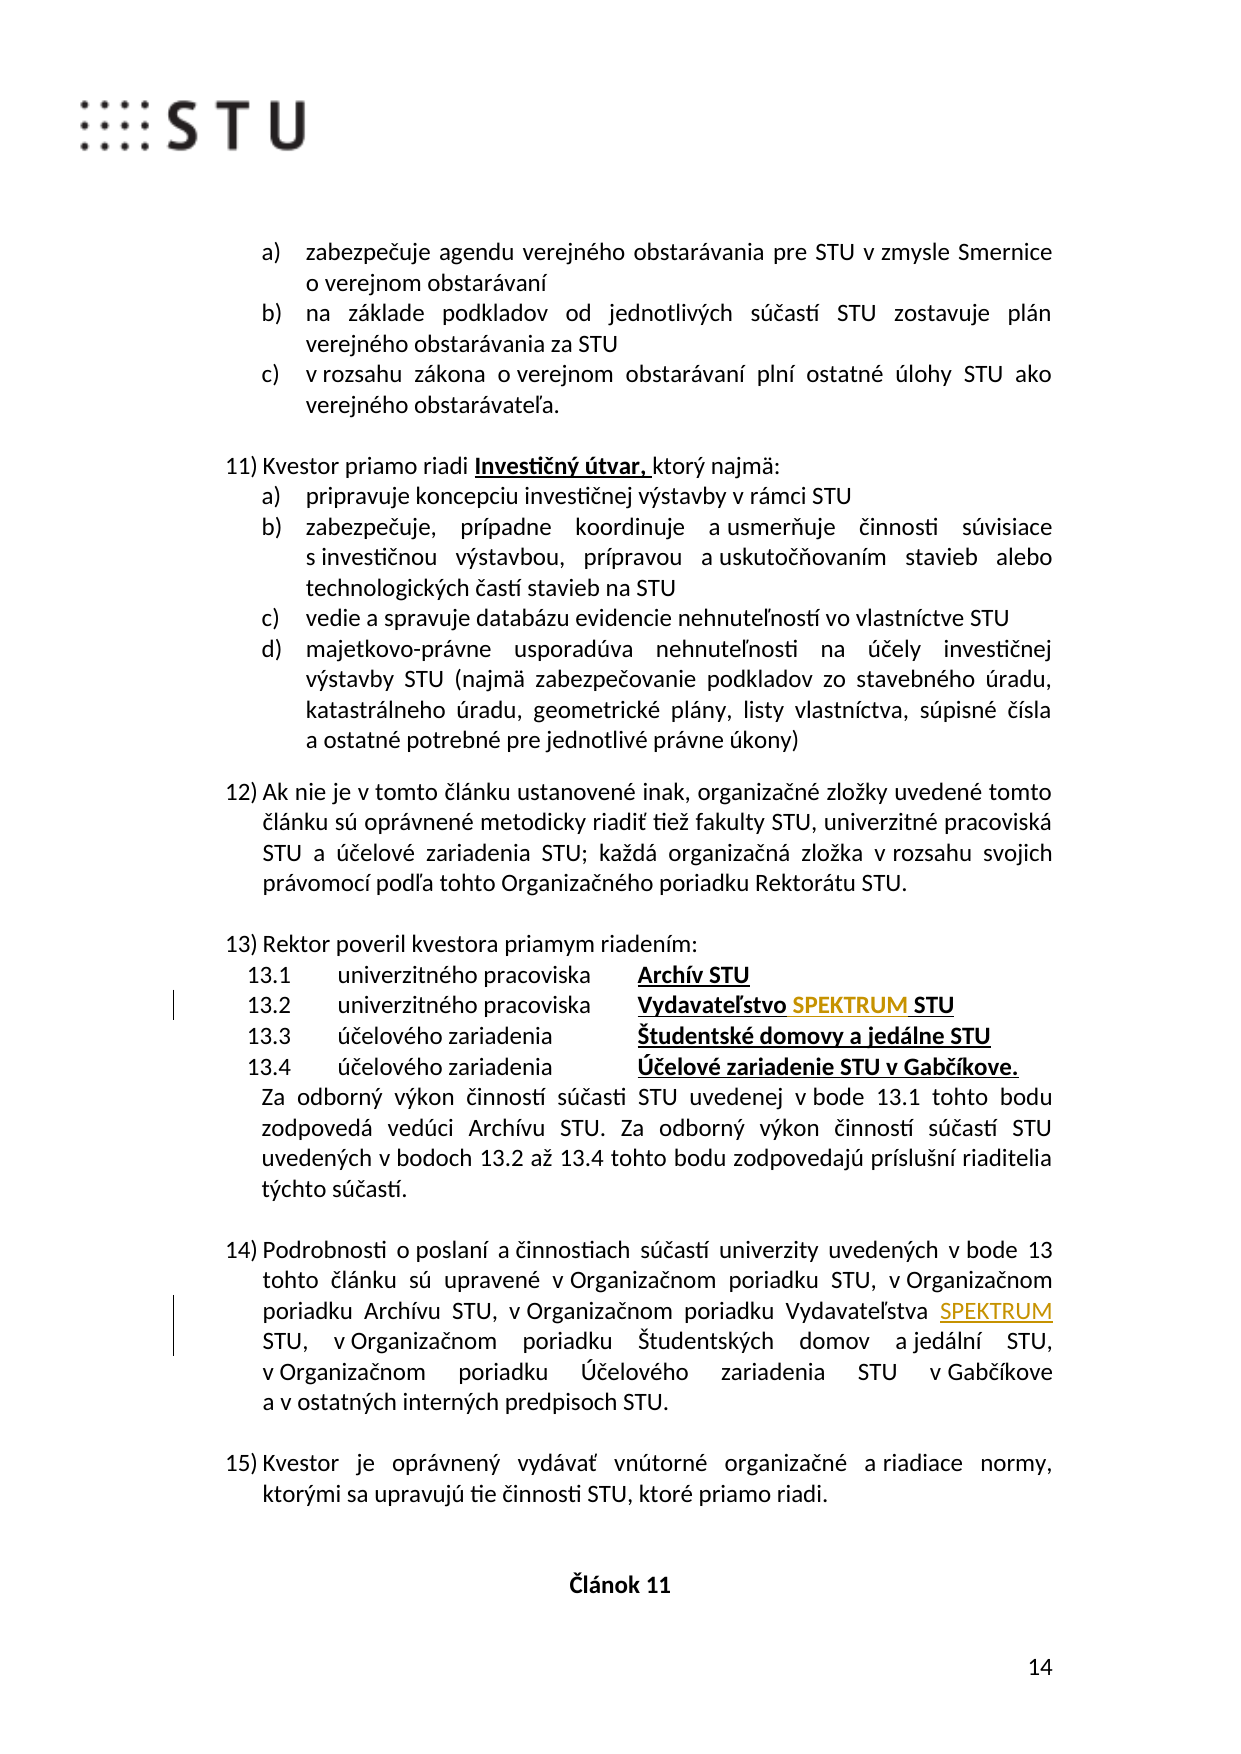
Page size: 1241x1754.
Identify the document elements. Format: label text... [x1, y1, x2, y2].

list univerzitného pracoviska Archív STU [247, 959, 1053, 990]
text Za odborný výkon činností súčasti STU uvedenej v bode 13.1 tohto bodu zodpovedá vedúci Archívu STU. Za odborný výkon činností súčastí STU uvedených v bodoch 13.2 až 13.4 tohto bodu zodpovedajú príslušní riaditelia týchto súčastí. [261, 1081, 1053, 1203]
list účelového zariadenia Študentské domovy a jedálne STU [247, 1020, 1053, 1051]
list vedie a spravuje databázu evidencie nehnuteľností vo vlastníctve STU [261, 603, 1053, 633]
list zabezpečuje, prípadne koordinuje a usmerňuje činnosti súvisiace s investičnou výstavbou, prípravou a uskutočňovaním stavieb alebo technologických častí stavieb na STU [261, 511, 1053, 603]
list Kvestor je oprávnený vydávať vnútorné organizačné a riadiace normy, ktorými sa upravujú tie činnosti STU, ktoré priamo riadi. [225, 1447, 1053, 1508]
list Ak nie je v tomto článku ustanovené inak, organizačné zložky uvedené tomto článku sú oprávnené metodicky riadiť tiež fakulty STU, univerzitné pracoviská STU a účelové zariadenia STU; každá organizačná zložka v rozsahu svojich právomocí podľa tohto Organizačného poriadku Rektorátu STU. [225, 776, 1053, 898]
list majetkovo-právne usporadúva nehnuteľnosti na účely investičnej výstavby STU (najmä zabezpečovanie podkladov zo stavebného úradu, katastrálneho úradu, geometrické plány, listy vlastníctva, súpisné čísla a ostatné potrebné pre jednotlivé právne úkony) [261, 633, 1053, 755]
list Rektor poveril kvestora priamym riadením: [225, 929, 1053, 959]
list na základe podkladov od jednotlivých súčastí STU zostavuje plán verejného obstarávania za STU [261, 297, 1053, 358]
text Článok 11 [187, 1569, 1053, 1600]
list univerzitného pracoviska Vydavateľstvo STU [247, 990, 1053, 1020]
list pripravuje koncepciu investičnej výstavby v rámci STU [261, 481, 1053, 511]
list Podrobnosti o poslaní a činnostiach súčastí univerzity uvedených v bode 13 tohto článku sú upravené v Organizačnom poriadku STU, v Organizačnom poriadku Archívu STU, v Organizačnom poriadku Vydavateľstva STU, v Organizačnom poriadku Študentských domov a jedální STU, v Organizačnom poriadku Účelového zariadenia STU v Gabčíkove a v ostatných interných predpisoch STU. [225, 1234, 1053, 1417]
list Kvestor priamo riadi Investičný útvar, ktorý najmä: [225, 450, 1053, 481]
text 13.4 účelového zariadenia Účelové zariadenie STU v Gabčíkove. [247, 1051, 1053, 1081]
list zabezpečuje agendu verejného obstarávania pre STU v zmysle Smernice o verejnom obstarávaní [261, 236, 1053, 297]
list v rozsahu zákona o verejnom obstarávaní plní ostatné úlohy STU ako verejného obstarávateľa. [261, 358, 1053, 419]
